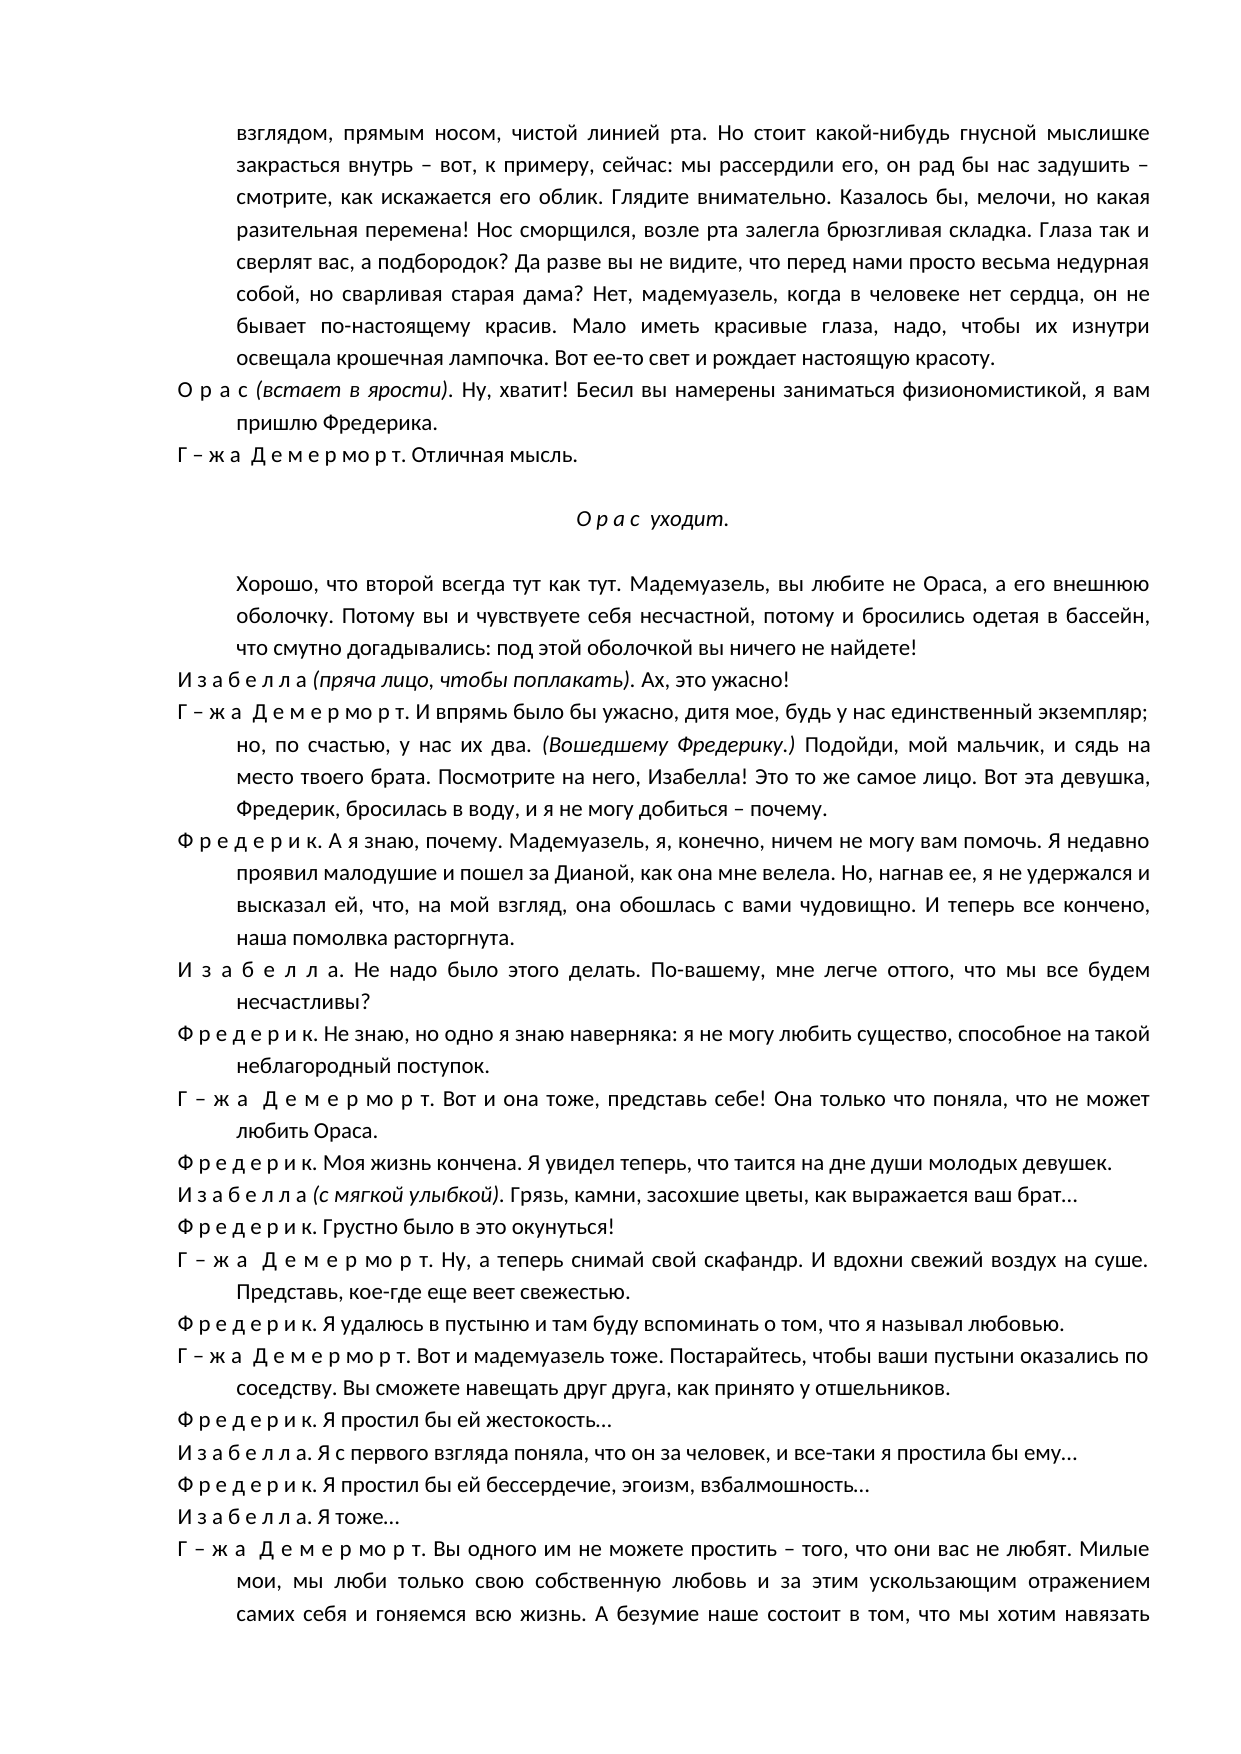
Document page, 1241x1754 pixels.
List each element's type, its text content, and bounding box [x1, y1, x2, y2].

text И з а б е л л а (с мягкой улыбкой). Грязь, камни, засохшие цветы, как выражается ваш брат… [177, 1180, 1152, 1208]
text И з а б е л л а (пряча лицо, чтобы поплакать). Ах, это ужасно! [177, 665, 1152, 693]
text Ф р е д е р и к. Я простил бы ей жестокость… [177, 1406, 1152, 1434]
text Ф р е д е р и к. Не знаю, но одно я знаю наверняка: я не могу любить существо, способное на такой неблагородный поступок. [177, 1019, 1152, 1079]
text И з а б е л л а. Я с первого взгляда поняла, что он за человек, и все-таки я простила бы ему… [177, 1438, 1152, 1466]
text Ф р е д е р и к. Грустно было в это окунуться! [177, 1212, 1152, 1241]
text Г – ж а Д е м е р мо р т. Отличная мысль. [177, 440, 1152, 468]
text Ф р е д е р и к. Я удалюсь в пустыню и там буду вспоминать о том, что я называл любовью. [177, 1309, 1152, 1337]
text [177, 1534, 1152, 1627]
text О р а с уходит. [177, 504, 1152, 532]
text Ф р е д е р и к. А я знаю, почему. Мадемуазель, я, конечно, ничем не могу вам помочь. Я недавно проявил малодушие и пошел за Дианой, как она мне велела. Но, нагнав ее, я не удержался и высказал ей, что, на мой взгляд, она обошлась с вами чудовищно. И теперь все кончено, наша помолвка расторгнута. [177, 826, 1152, 951]
text Хорошо, что второй всегда тут как тут. Мадемуазель, вы любите не Ораса, а его внешнюю оболочку. Потому вы и чувствуете себя несчастной, потому и бросились одетая в бассейн, что смутно догадывались: под этой оболочкой вы ничего не найдете! [177, 569, 1152, 661]
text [177, 118, 1152, 371]
text Г – ж а Д е м е р мо р т. Вот и она тоже, представь себе! Она только что поняла, что не может любить Ораса. [177, 1084, 1152, 1144]
text И з а б е л л а. Не надо было этого делать. По-вашему, мне легче оттого, что мы все будем несчастливы? [177, 955, 1152, 1015]
text Г – ж а Д е м е р мо р т. Ну, а теперь снимай свой скафандр. И вдохни свежий воздух на суше. Представь, кое-где еще веет свежестью. [177, 1245, 1152, 1305]
text Ф р е д е р и к. Моя жизнь кончена. Я увидел теперь, что таится на дне души молодых девушек. [177, 1148, 1152, 1176]
text Ф р е д е р и к. Я простил бы ей бессердечие, эгоизм, взбалмошность… [177, 1470, 1152, 1498]
text Г – ж а Д е м е р мо р т. И впрямь было бы ужасно, дитя мое, будь у нас единственный экземпляр; но, по счастью, у нас их два. (Вошедшему Фредерику.) Подойди, мой мальчик, и сядь на место твоего брата. Посмотрите на него, Изабелла! Это то же самое лицо. Вот эта девушка, Фредерик, бросилась в воду, и я не могу добиться – почему. [177, 697, 1152, 822]
text И з а б е л л а. Я тоже… [177, 1502, 1152, 1530]
text Г – ж а Д е м е р мо р т. Вот и мадемуазель тоже. Постарайтесь, чтобы ваши пустыни оказались по соседству. Вы сможете навещать друг друга, как принято у отшельников. [177, 1341, 1152, 1401]
text О р а с (встает в ярости). Ну, хватит! Бесил вы намерены заниматься физиономистикой, я вам пришлю Фредерика. [177, 376, 1152, 436]
